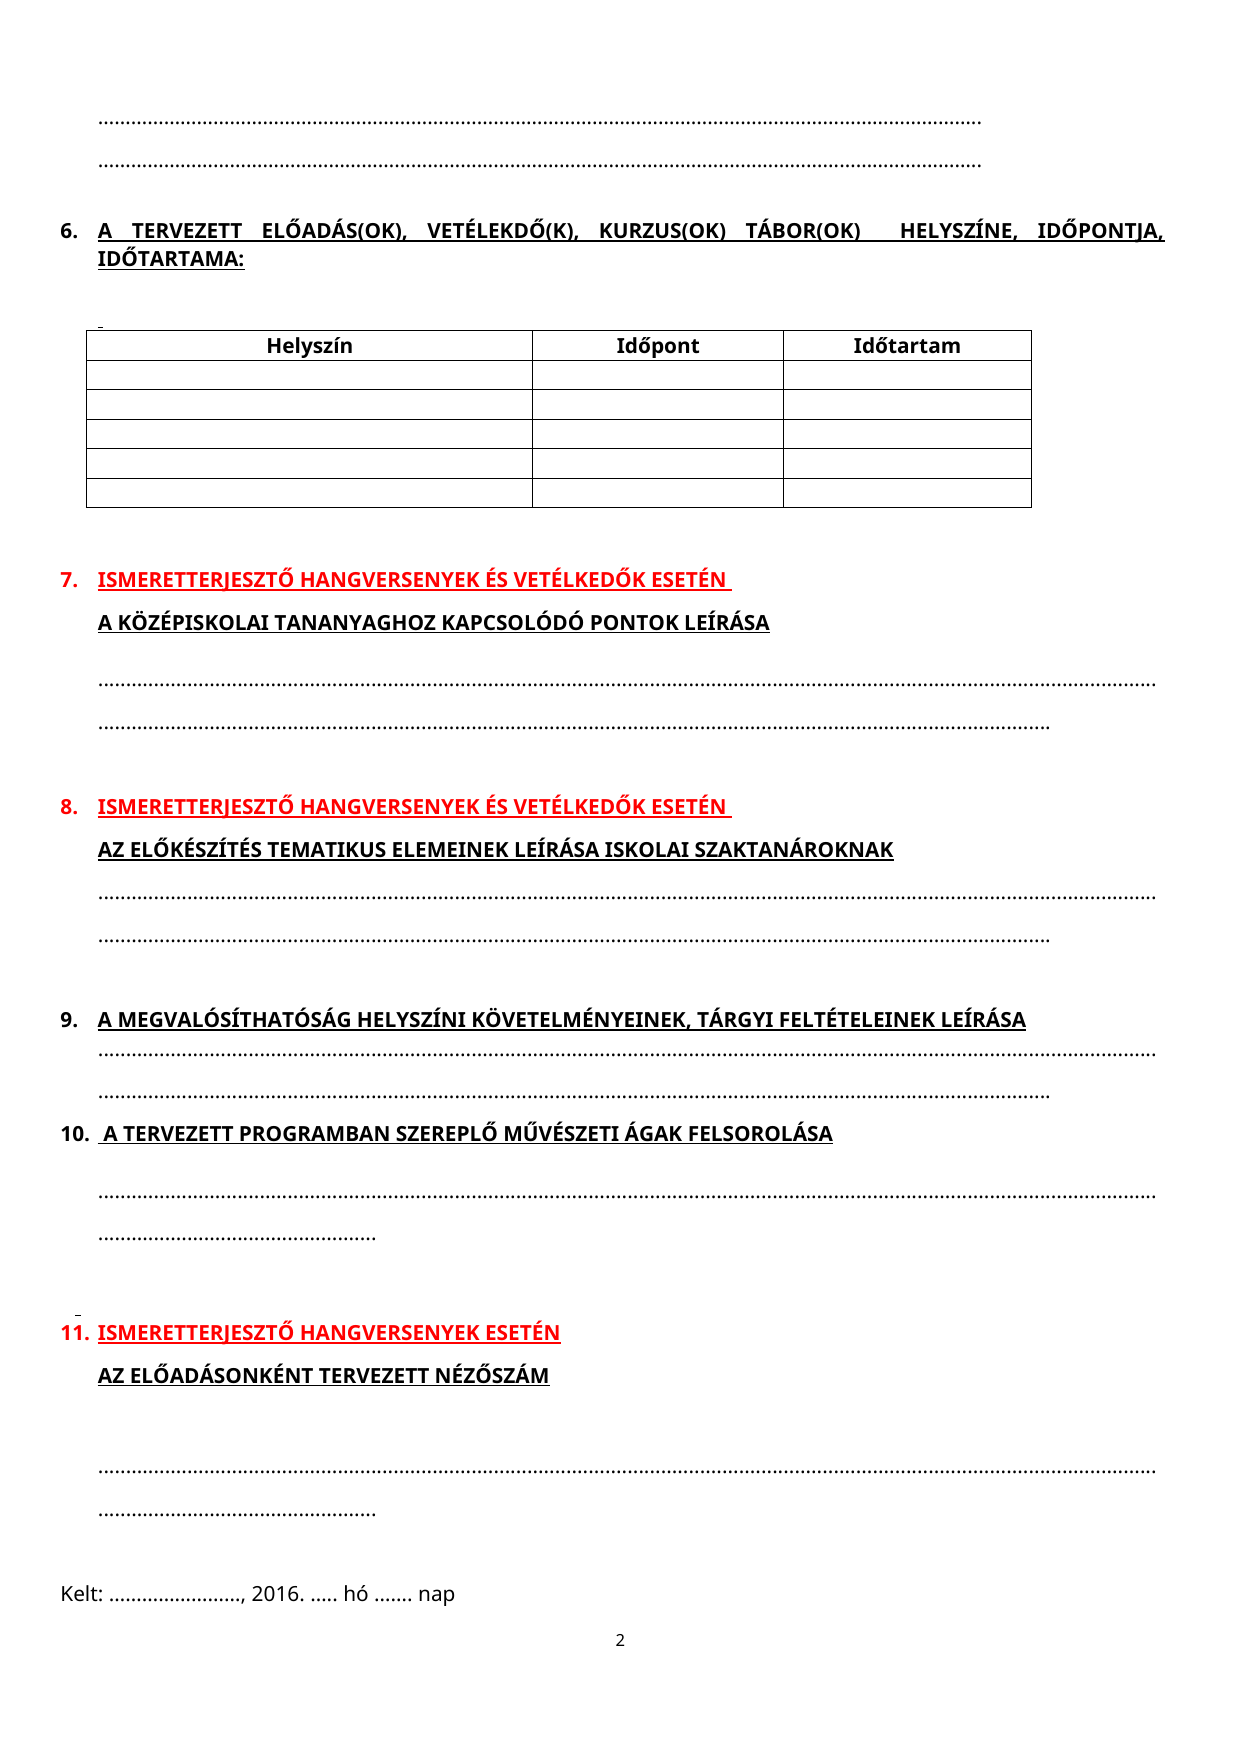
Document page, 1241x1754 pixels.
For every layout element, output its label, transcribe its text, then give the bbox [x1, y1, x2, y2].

list A MEGVALÓSÍTHATÓSÁG HELYSZÍNI KÖVETELMÉNYEINEK, TÁRGYI FELTÉTELEINEK LEÍRÁSA [60, 1005, 1165, 1034]
text AZ ELŐADÁSONKÉNT TERVEZETT NÉZŐSZÁM [98, 1361, 1165, 1389]
text Kelt: ……………………, 2016. ….. hó ……. nap [60, 1579, 1165, 1608]
table_cell [533, 449, 783, 478]
table_header Időpont [533, 331, 783, 360]
table_cell [533, 420, 783, 448]
text ......................................................................................................................................................................................................................................................................................................................................................................... [98, 877, 1165, 948]
table_cell [87, 449, 532, 478]
table_cell [784, 449, 1031, 478]
table_cell [87, 479, 532, 507]
table_cell [533, 479, 783, 507]
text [75, 145, 1165, 173]
text ......................................................................................................................................................................................................................................................................................................................................................................... [98, 664, 1165, 736]
list ISMERETTERJESZTŐ HANGVERSENYEK ÉS VETÉLKEDŐK ESETÉN [60, 792, 1165, 821]
table_cell [784, 479, 1031, 507]
list A KÖZÉPISKOLAI TANANYAGHOZ KAPCSOLÓDÓ PONTOK LEÍRÁSA [98, 608, 1165, 636]
table_header Helyszín [87, 331, 532, 360]
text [75, 102, 1165, 131]
list A TERVEZETT ELŐADÁS(OK), VETÉLEKDŐ(K), KURZUS(OK) TÁBOR(OK) HELYSZÍNE, IDŐPONTJA, IDŐTARTAMA: [60, 216, 1165, 273]
table_cell [784, 420, 1031, 448]
table_cell [87, 420, 532, 448]
text AZ ELŐKÉSZÍTÉS TEMATIKUS ELEMEINEK LEÍRÁSA ISKOLAI SZAKTANÁROKNAK [98, 835, 1165, 863]
list A TERVEZETT PROGRAMBAN SZEREPLŐ MŰVÉSZETI ÁGAK FELSOROLÁSA [60, 1119, 1165, 1147]
list ISMERETTERJESZTŐ HANGVERSENYEK ESETÉN [60, 1318, 1165, 1347]
table_cell [533, 390, 783, 419]
table_cell [533, 361, 783, 389]
text ................................................................................................................................................................................................................................................ [98, 1176, 1165, 1247]
table_cell [87, 361, 532, 389]
text ......................................................................................................................................................................................................................................................................................................................................................................... [98, 1034, 1165, 1105]
table_cell [784, 390, 1031, 419]
table_cell [87, 390, 532, 419]
table_cell [784, 361, 1031, 389]
text ................................................................................................................................................................................................................................................ [98, 1403, 1165, 1523]
list ISMERETTERJESZTŐ HANGVERSENYEK ÉS VETÉLKEDŐK ESETÉN [60, 565, 1165, 593]
table_header Időtartam [784, 331, 1031, 360]
